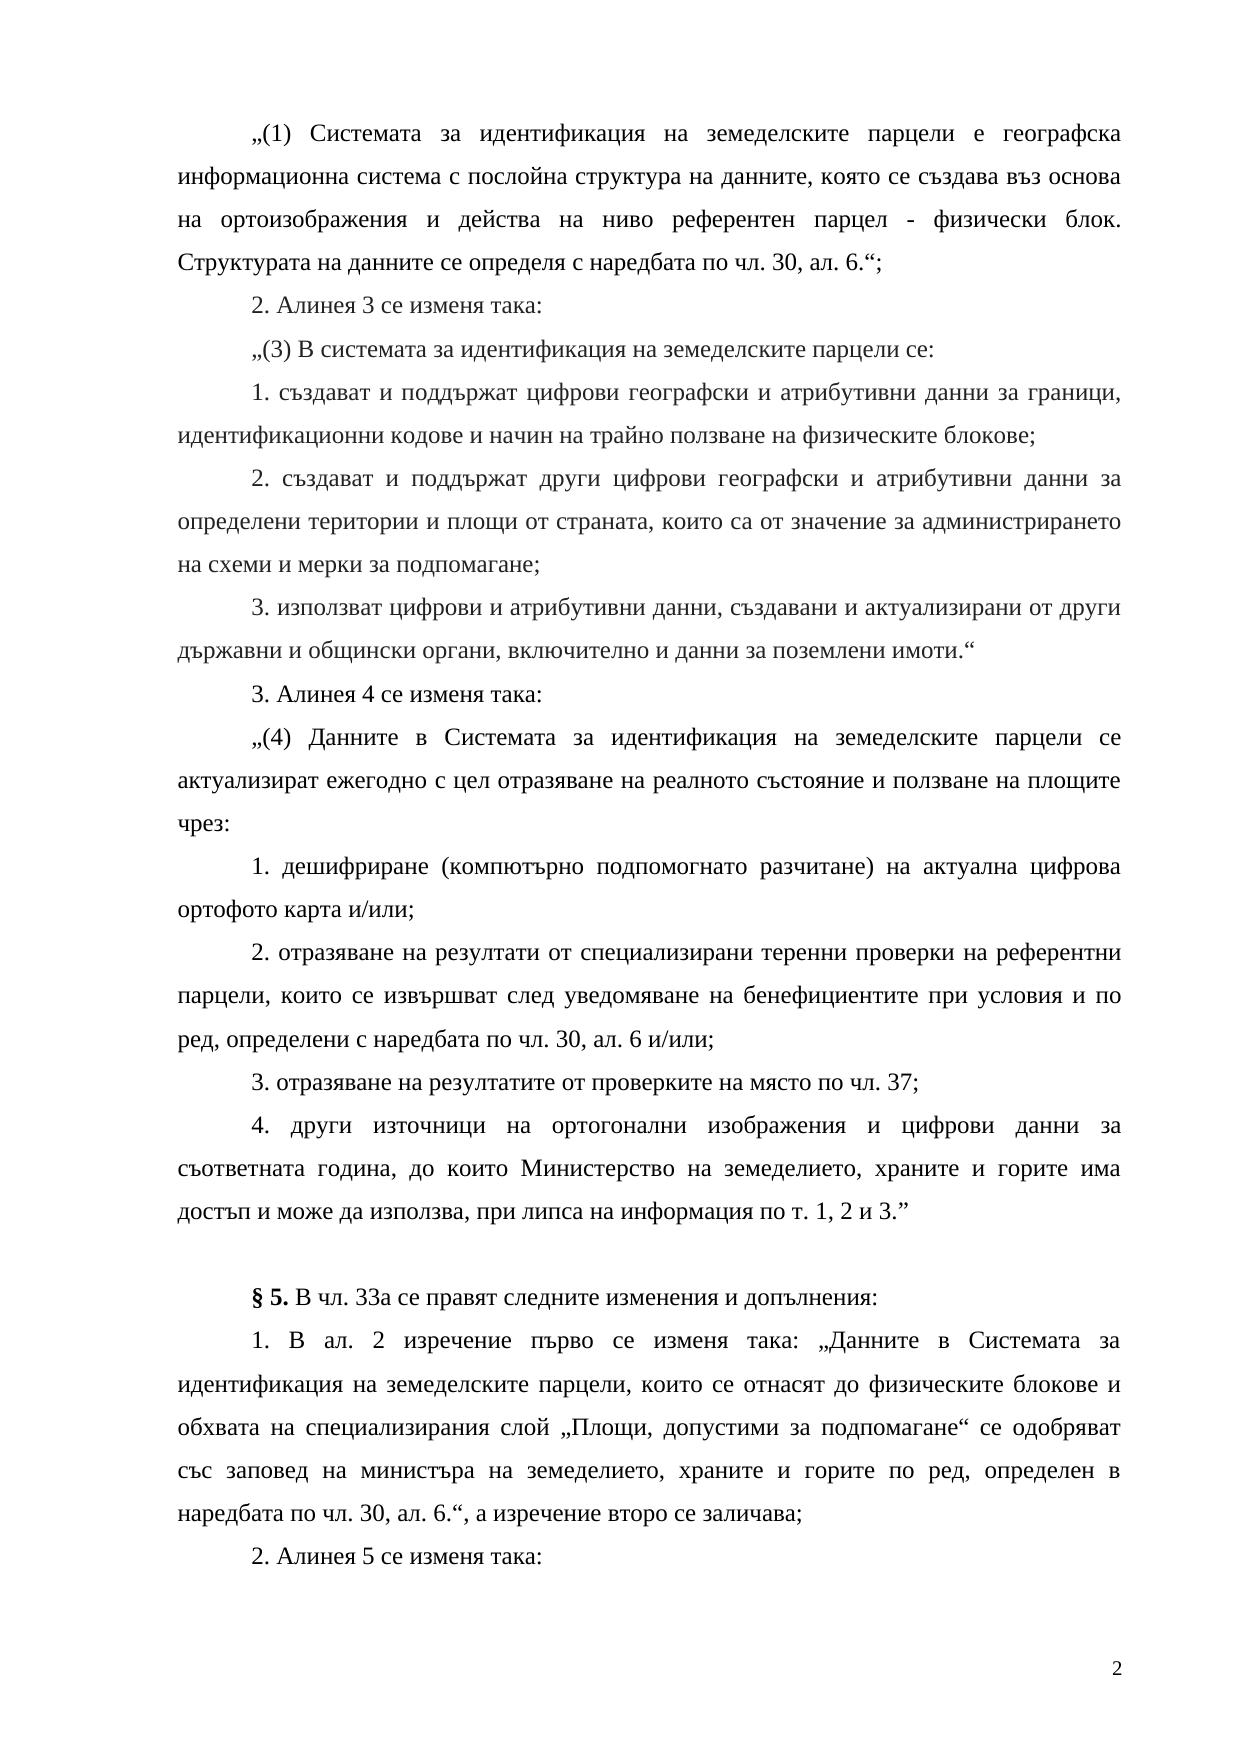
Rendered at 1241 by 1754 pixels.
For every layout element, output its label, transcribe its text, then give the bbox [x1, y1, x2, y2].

list 3. отразяване на резултатите от проверките на място по чл. 37; [177, 1067, 1122, 1096]
text 3. използват цифрови и атрибутивни данни, създавани и актуализирани от други държавни и общински органи, включително и данни за поземлени имоти.“ [177, 592, 1122, 664]
list 4. други източници на ортогонални изображения и цифрови данни за съответната година, до които Министерство на земеделието, храните и горите има достъп и може да използва, при липса на информация по т. 1, 2 и 3.” [177, 1110, 1122, 1225]
list 1. дешифриране (компютърно подпомогнато разчитане) на актуална цифрова ортофото карта и/или; [177, 851, 1122, 923]
list 1. В ал. 2 изречение първо се изменя така: „Данните в Системата за идентификация на земеделските парцели, които се отнасят до физическите блокове и обхвата на специализирания слой „Площи, допустими за подпомагане“ се одобряват със заповед на министъра на земеделието, храните и горите по ред, определен в наредбата по чл. 30, ал. 6.“, а изречение второ се заличава; [177, 1326, 1122, 1527]
text 2. Алинея 3 се изменя така: [177, 291, 1122, 319]
list 2. отразяване на резултати от специализирани теренни проверки на референтни парцели, които се извършват след уведомяване на бенефициентите при условия и по ред, определени с наредбата по чл. 30, ал. 6 и/или; [177, 937, 1122, 1052]
text 1. създават и поддържат цифрови географски и атрибутивни данни за граници, идентификационни кодове и начин на трайно ползване на физическите блокове; [177, 377, 1122, 449]
text 2. създават и поддържат други цифрови географски и атрибутивни данни за определени територии и площи от страната, които са от значение за администрирането на схеми и мерки за подпомагане; [177, 463, 1122, 578]
list § 5. В чл. 33а се правят следните изменения и допълнения: [177, 1282, 1122, 1311]
text „(3) В системата за идентификация на земеделските парцели се: [177, 334, 1122, 362]
list „(4) Данните в Системата за идентификация на земеделските парцели се актуализират ежегодно с цел отразяване на реалното състояние и ползване на площите чрез: [177, 722, 1122, 837]
list „(1) Системата за идентификация на земеделските парцели е географска информационна система с послойна структура на данните, която се създава въз основа на ортоизображения и действа на ниво референтен парцел - физически блок. Структурата на данните се определя с наредбата по чл. 30, ал. 6.“; [177, 118, 1122, 276]
list 3. Алинея 4 се изменя така: [177, 679, 1122, 707]
list 2. Алинея 5 се изменя така: [177, 1541, 1122, 1570]
